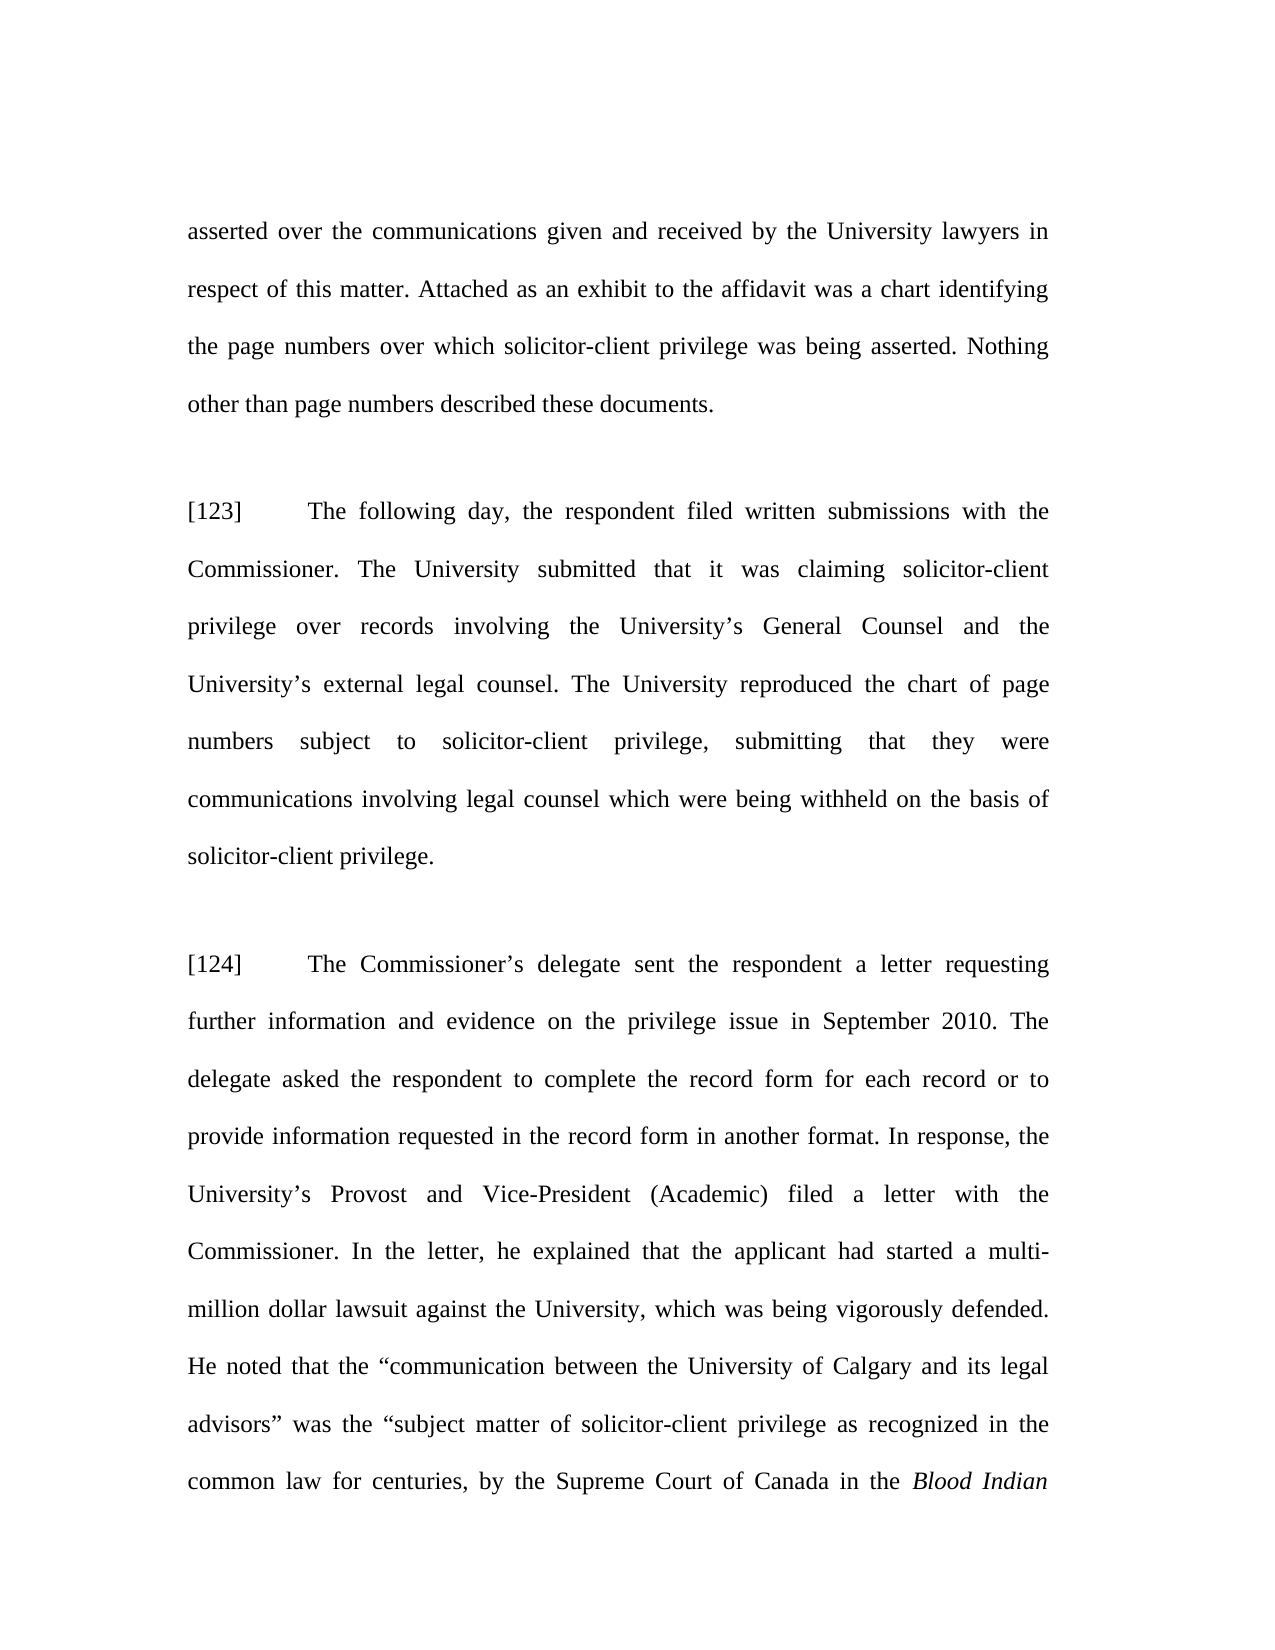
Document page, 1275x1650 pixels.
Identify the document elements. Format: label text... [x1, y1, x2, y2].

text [187, 216, 1050, 418]
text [187, 949, 1050, 1495]
text The following day, the respondent filed written submissions with the Commissioner. The University submitted that it was claiming solicitor-client privilege over records involving the University’s General Counsel and the University’s external legal counsel. The University reproduced the chart of page numbers subject to solicitor-client privilege, submitting that they were communications involving legal counsel which were being withheld on the basis of solicitor-client privilege. [187, 496, 1050, 870]
